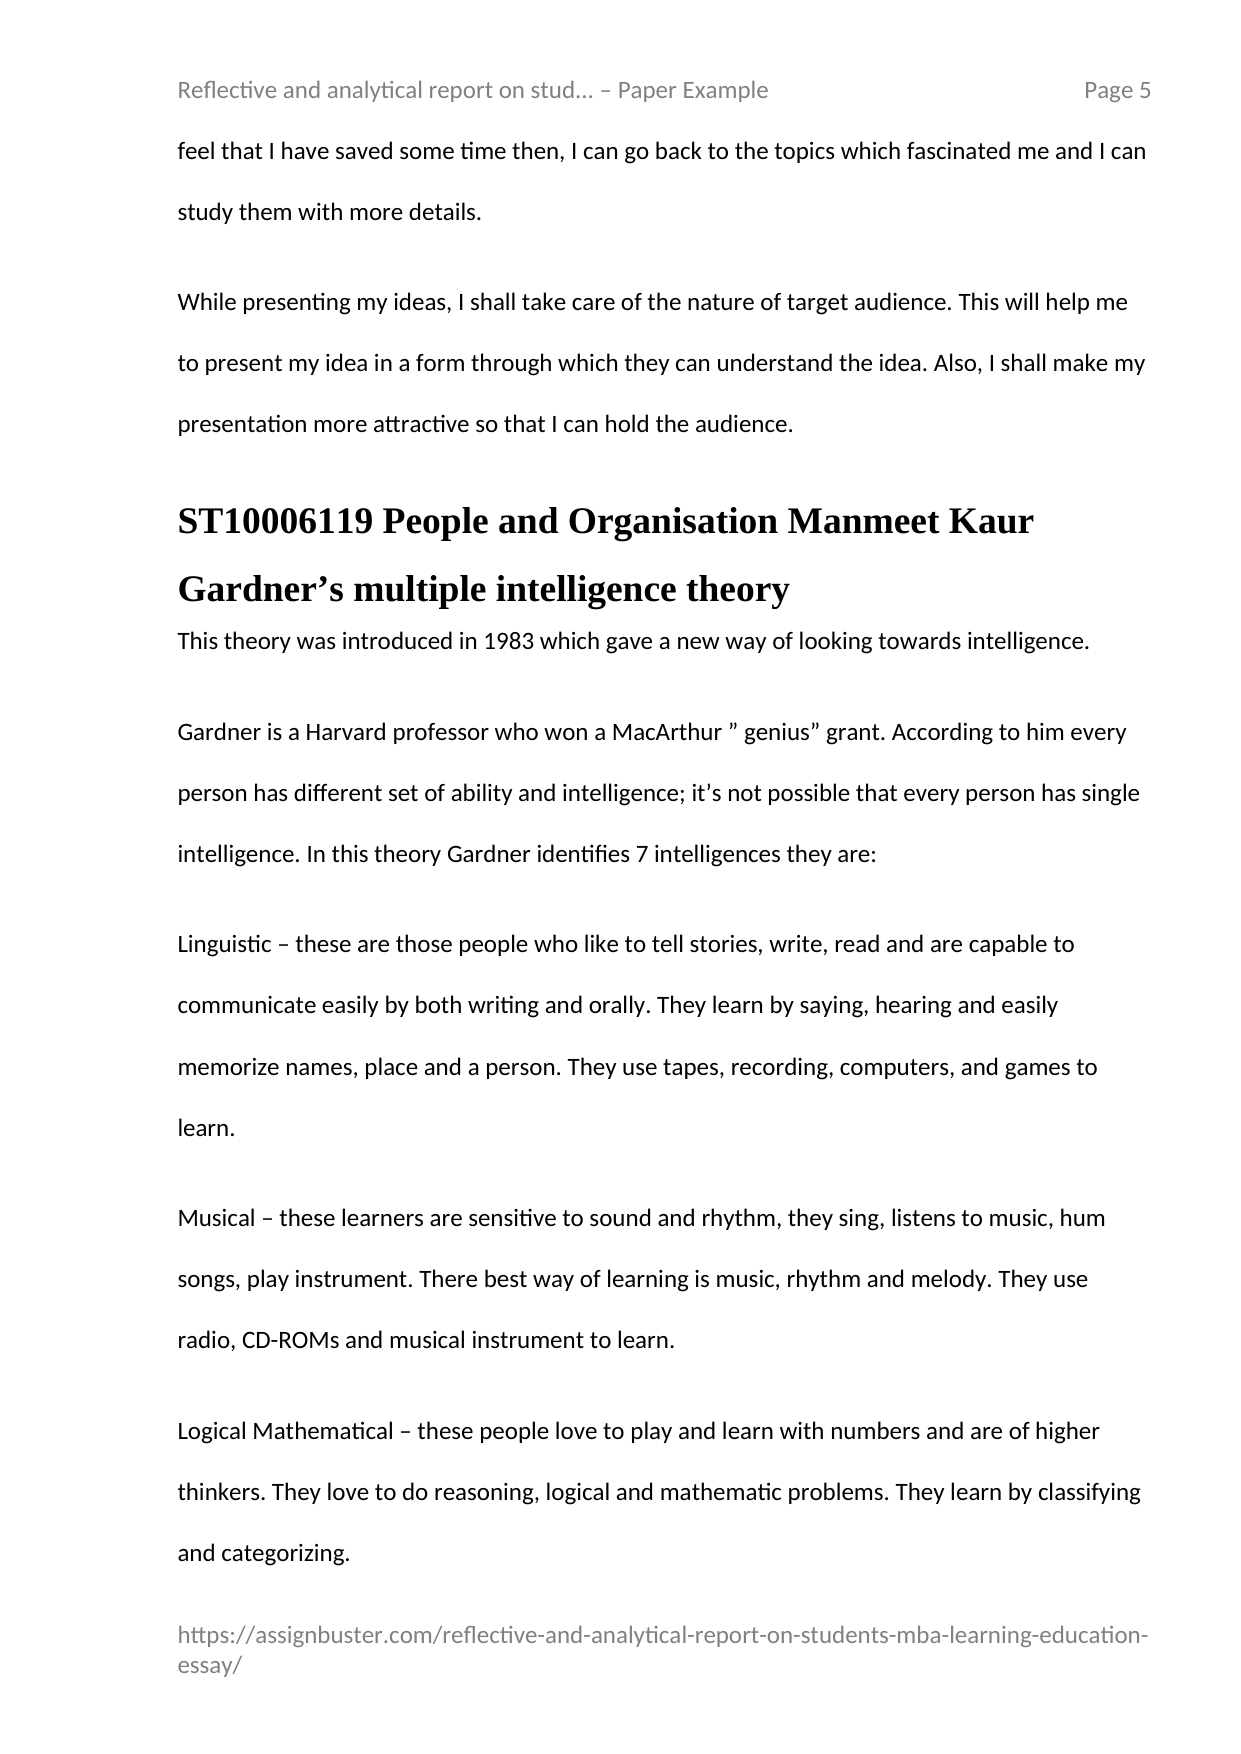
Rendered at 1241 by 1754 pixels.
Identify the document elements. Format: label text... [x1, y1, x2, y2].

text This theory was introduced in 1983 which gave a new way of looking towards intelligence. [177, 625, 1152, 656]
text Gardner is a Harvard professor who won a MacArthur ” genius” grant. According to him every person has different set of ability and intelligence; it’s not possible that every person has single intelligence. In this theory Gardner identifies 7 intelligences they are: [177, 716, 1152, 868]
text Musical – these learners are sensitive to sound and rhythm, they sing, listens to music, hum songs, play instrument. There best way of learning is music, rhythm and melody. They use radio, CD-ROMs and musical instrument to learn. [177, 1202, 1152, 1355]
subtitle ST10006119 People and Organisation Manmeet Kaur [177, 499, 1152, 542]
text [177, 135, 1152, 226]
text While presenting my ideas, I shall take care of the nature of target audience. This will help me to present my idea in a form through which they can understand the idea. Also, I shall make my presentation more attractive so that I can hold the audience. [177, 286, 1152, 439]
subtitle Gardner’s multiple intelligence theory [177, 566, 1152, 609]
text Linguistic – these are those people who like to tell stories, write, read and are capable to communicate easily by both writing and orally. They learn by saying, hearing and easily memorize names, place and a person. They use tapes, recording, computers, and games to learn. [177, 928, 1152, 1142]
text Logical Mathematical – these people love to play and learn with numbers and are of higher thinkers. They love to do reasoning, logical and mathematic problems. They learn by classifying and categorizing. [177, 1415, 1152, 1567]
